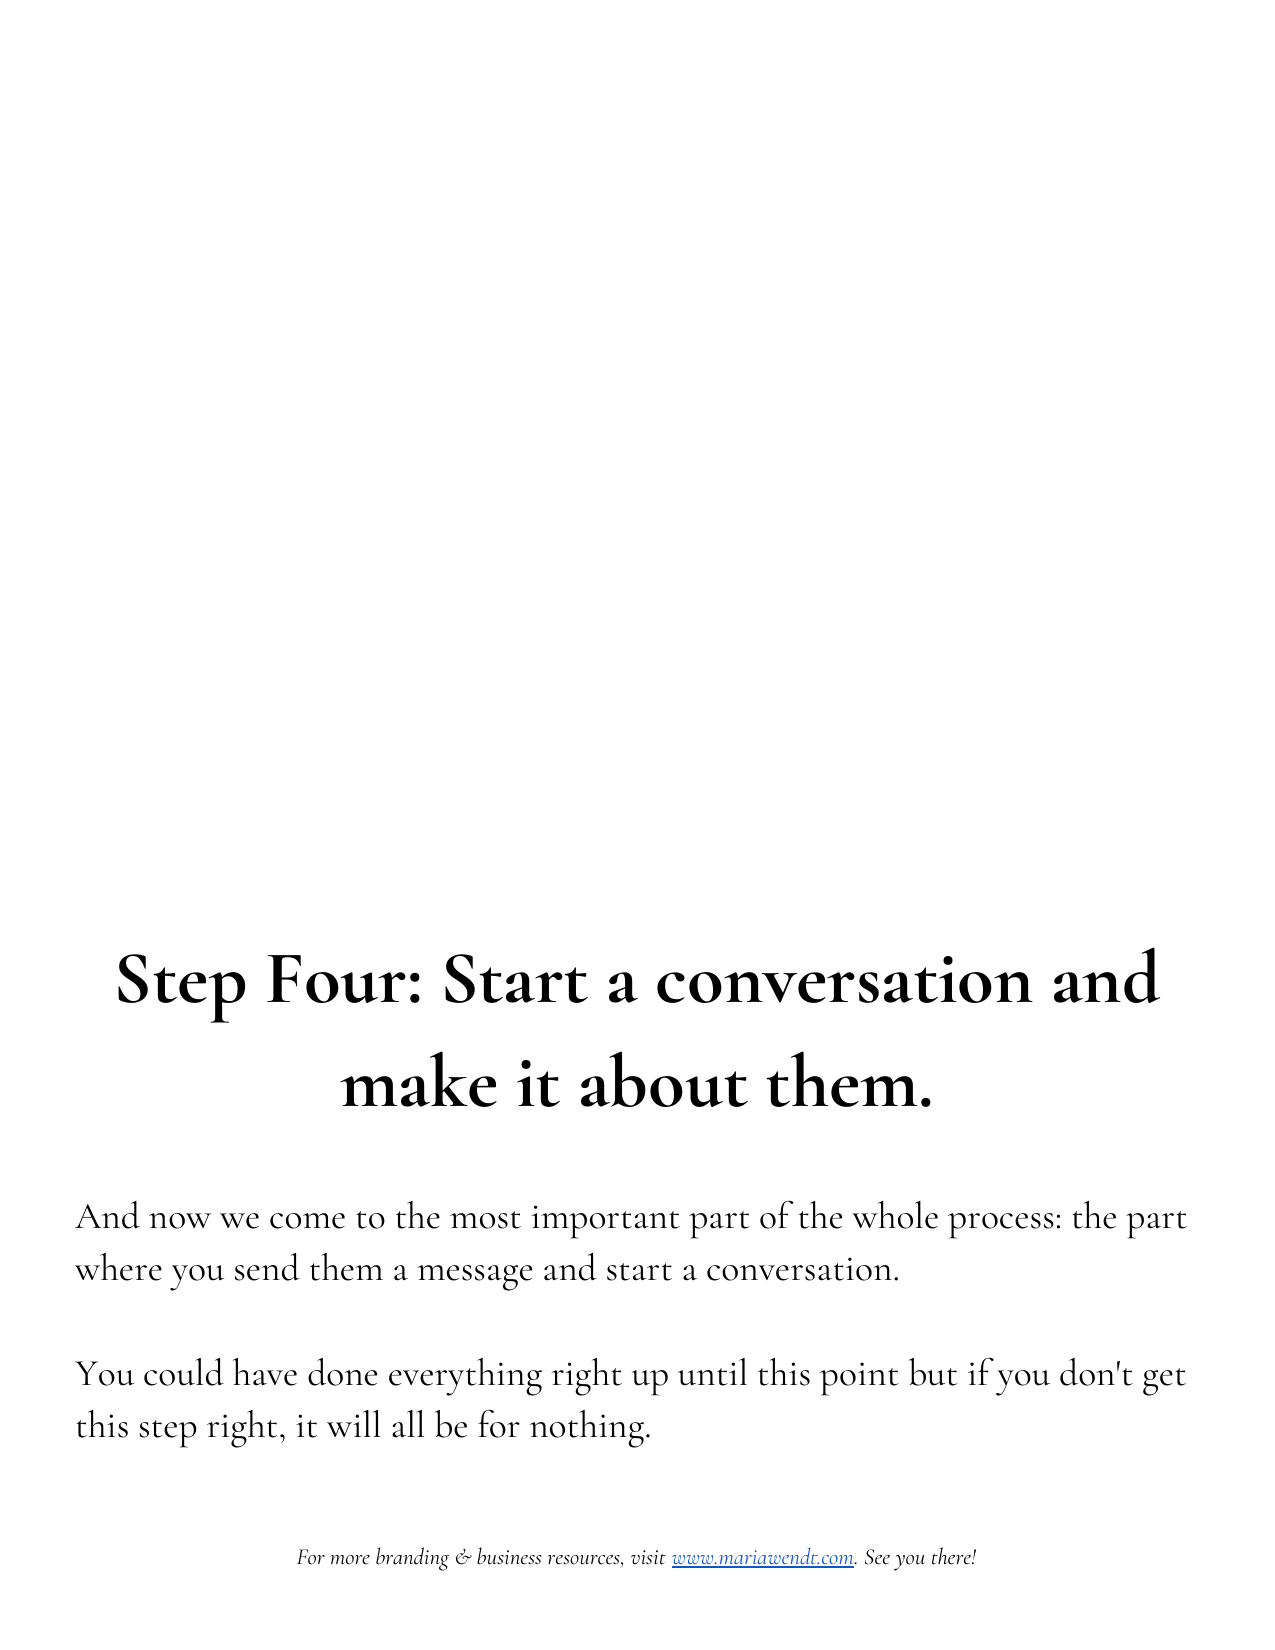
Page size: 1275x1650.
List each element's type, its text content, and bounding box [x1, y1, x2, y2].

text And now we come to the most important part of the whole process: the part where you send them a message and start a conversation. [75, 1194, 1200, 1291]
text You could have done everything right up until this point but if you don't get this step right, it will all be for nothing. [75, 1350, 1200, 1448]
text Step Four: Start a conversation and make it about them. [75, 933, 1200, 1128]
